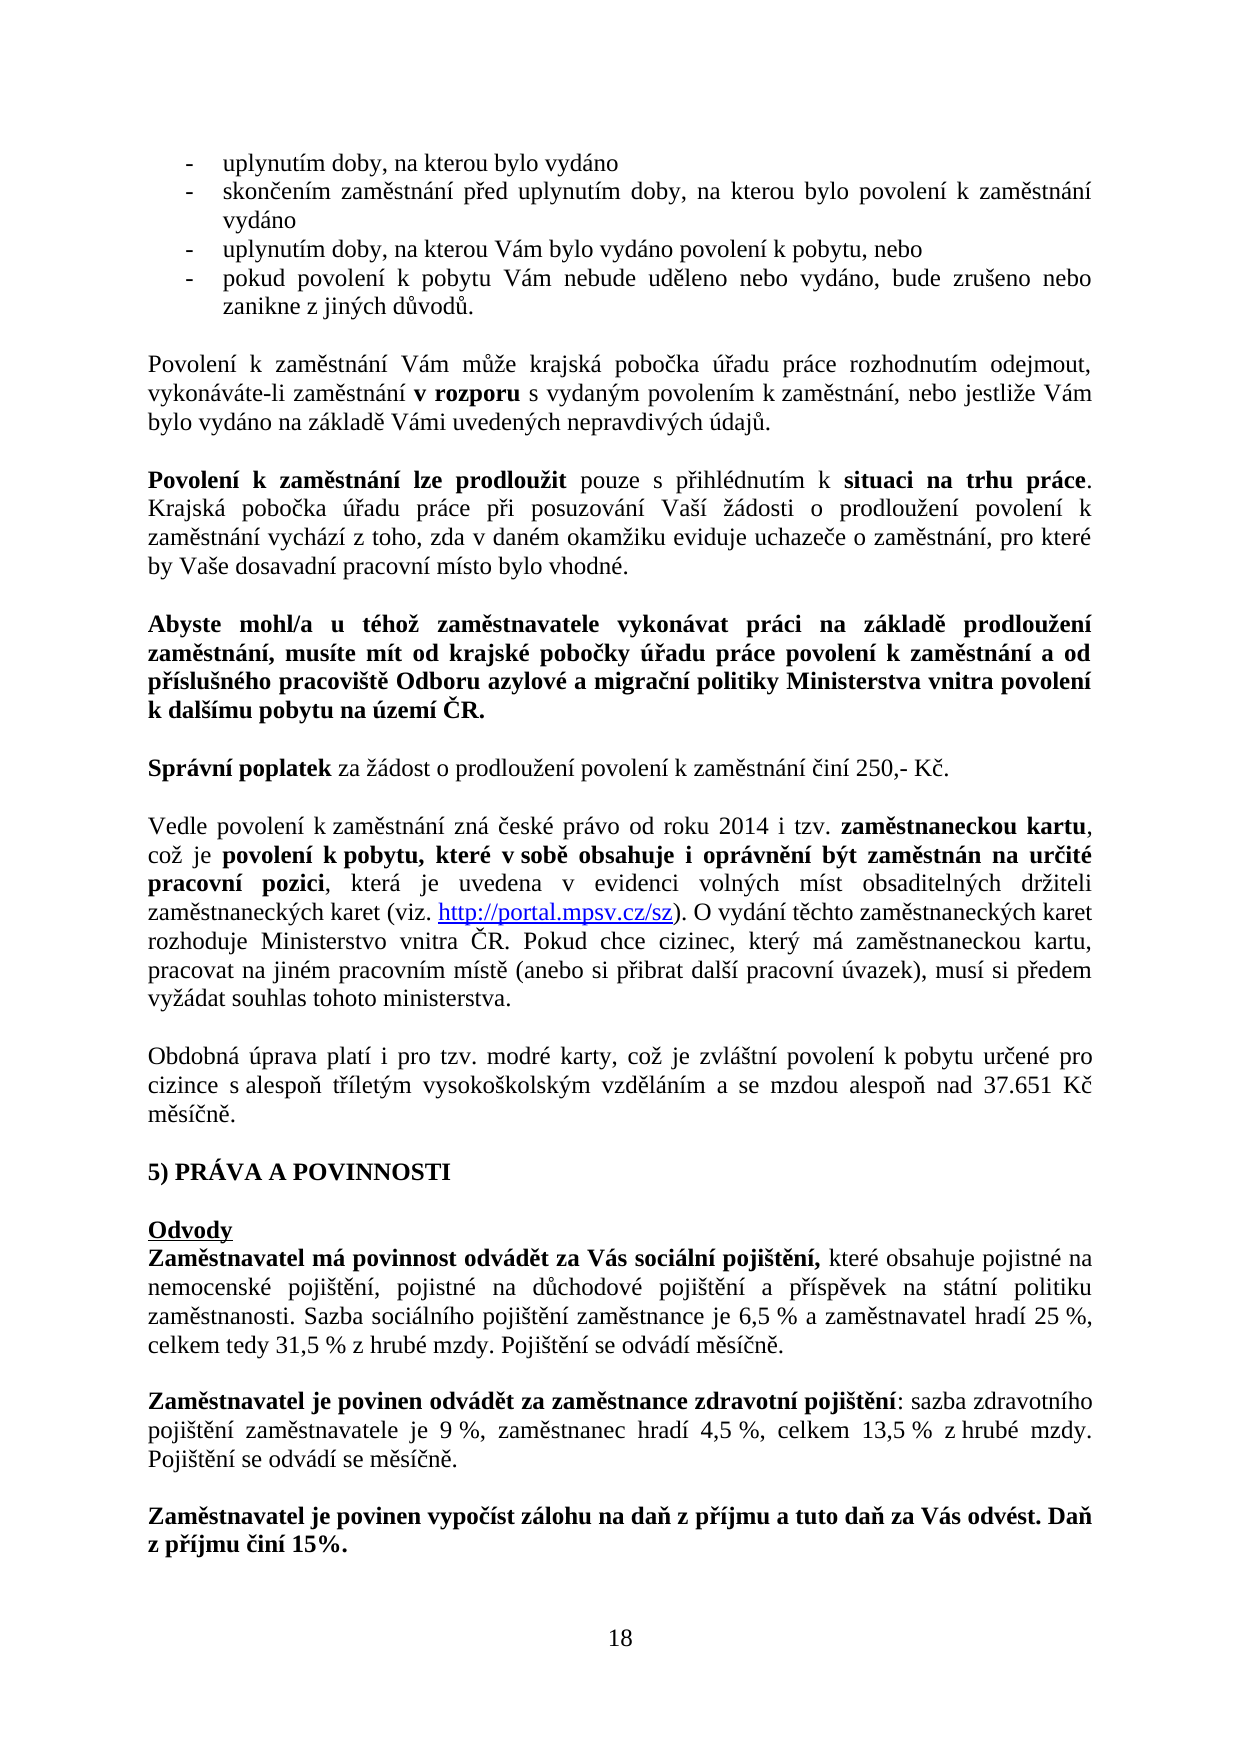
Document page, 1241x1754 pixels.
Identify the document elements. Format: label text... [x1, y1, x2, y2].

text Zaměstnavatel má povinnost odvádět za Vás sociální pojištění, které obsahuje pojistné na nemocenské pojištění, pojistné na důchodové pojištění a příspěvek na státní politiku zaměstnanosti. Sazba sociálního pojištění zaměstnance je 6,5 % a zaměstnavatel hradí 25 %, celkem tedy 31,5 % z hrubé mzdy. Pojištění se odvádí měsíčně. [148, 1243, 1093, 1358]
list uplynutím doby, na kterou bylo vydáno [185, 148, 1093, 176]
text Obdobná úprava platí i pro tzv. modré karty, což je zvláštní povolení k pobytu určené pro cizince s alespoň tříletým vysokoškolským vzděláním a se mzdou alespoň nad 37.651 Kč měsíčně. [148, 1041, 1093, 1128]
text Povolení k zaměstnání Vám může krajská pobočka úřadu práce rozhodnutím odejmout, vykonáváte-li zaměstnání v rozporu s vydaným povolením k zaměstnání, nebo jestliže Vám bylo vydáno na základě Vámi uvedených nepravdivých údajů. [148, 349, 1093, 436]
text Povolení k zaměstnání lze prodloužit pouze s přihlédnutím k situaci na trhu práce. Krajská pobočka úřadu práce při posuzování Vaší žádosti o prodloužení povolení k zaměstnání vychází z toho, zda v daném okamžiku eviduje uchazeče o zaměstnání, pro které by Vaše dosavadní pracovní místo bylo vhodné. [148, 465, 1093, 580]
list pokud povolení k pobytu Vám nebude uděleno nebo vydáno, bude zrušeno nebo zanikne z jiných důvodů. [185, 263, 1093, 320]
text Odvody [148, 1215, 1093, 1243]
text 5) PRÁVA A POVINNOSTI [148, 1157, 1093, 1186]
text Vedle povolení k zaměstnání zná české právo od roku 2014 i tzv. zaměstnaneckou kartu, což je povolení k pobytu, které v sobě obsahuje i oprávnění být zaměstnán na určité pracovní pozici, která je uvedena v evidenci volných míst obsaditelných držiteli zaměstnaneckých karet (viz. http://portal.mpsv.cz/sz). O vydání těchto zaměstnaneckých karet rozhoduje Ministerstvo vnitra ČR. Pokud chce cizinec, který má zaměstnaneckou kartu, pracovat na jiném pracovním místě (anebo si přibrat další pracovní úvazek), musí si předem vyžádat souhlas tohoto ministerstva. [148, 811, 1093, 1012]
list skončením zaměstnání před uplynutím doby, na kterou bylo povolení k zaměstnání vydáno [185, 176, 1093, 234]
text Správní poplatek za žádost o prodloužení povolení k zaměstnání činí 250,- Kč. [148, 753, 1093, 782]
list uplynutím doby, na kterou Vám bylo vydáno povolení k pobytu, nebo [185, 234, 1093, 263]
text Zaměstnavatel je povinen odvádět za zaměstnance zdravotní pojištění: sazba zdravotního pojištění zaměstnavatele je 9 %, zaměstnanec hradí 4,5 %, celkem 13,5 % z hrubé mzdy. Pojištění se odvádí se měsíčně. [148, 1386, 1093, 1473]
text Abyste mohl/a u téhož zaměstnavatele vykonávat práci na základě prodloužení zaměstnání, musíte mít od krajské pobočky úřadu práce povolení k zaměstnání a od příslušného pracoviště Odboru azylové a migrační politiky Ministerstva vnitra povolení k dalšímu pobytu na území ČR. [148, 609, 1093, 724]
text Zaměstnavatel je povinen vypočíst zálohu na daň z příjmu a tuto daň za Vás odvést. Daň z příjmu činí 15%. [148, 1501, 1093, 1558]
